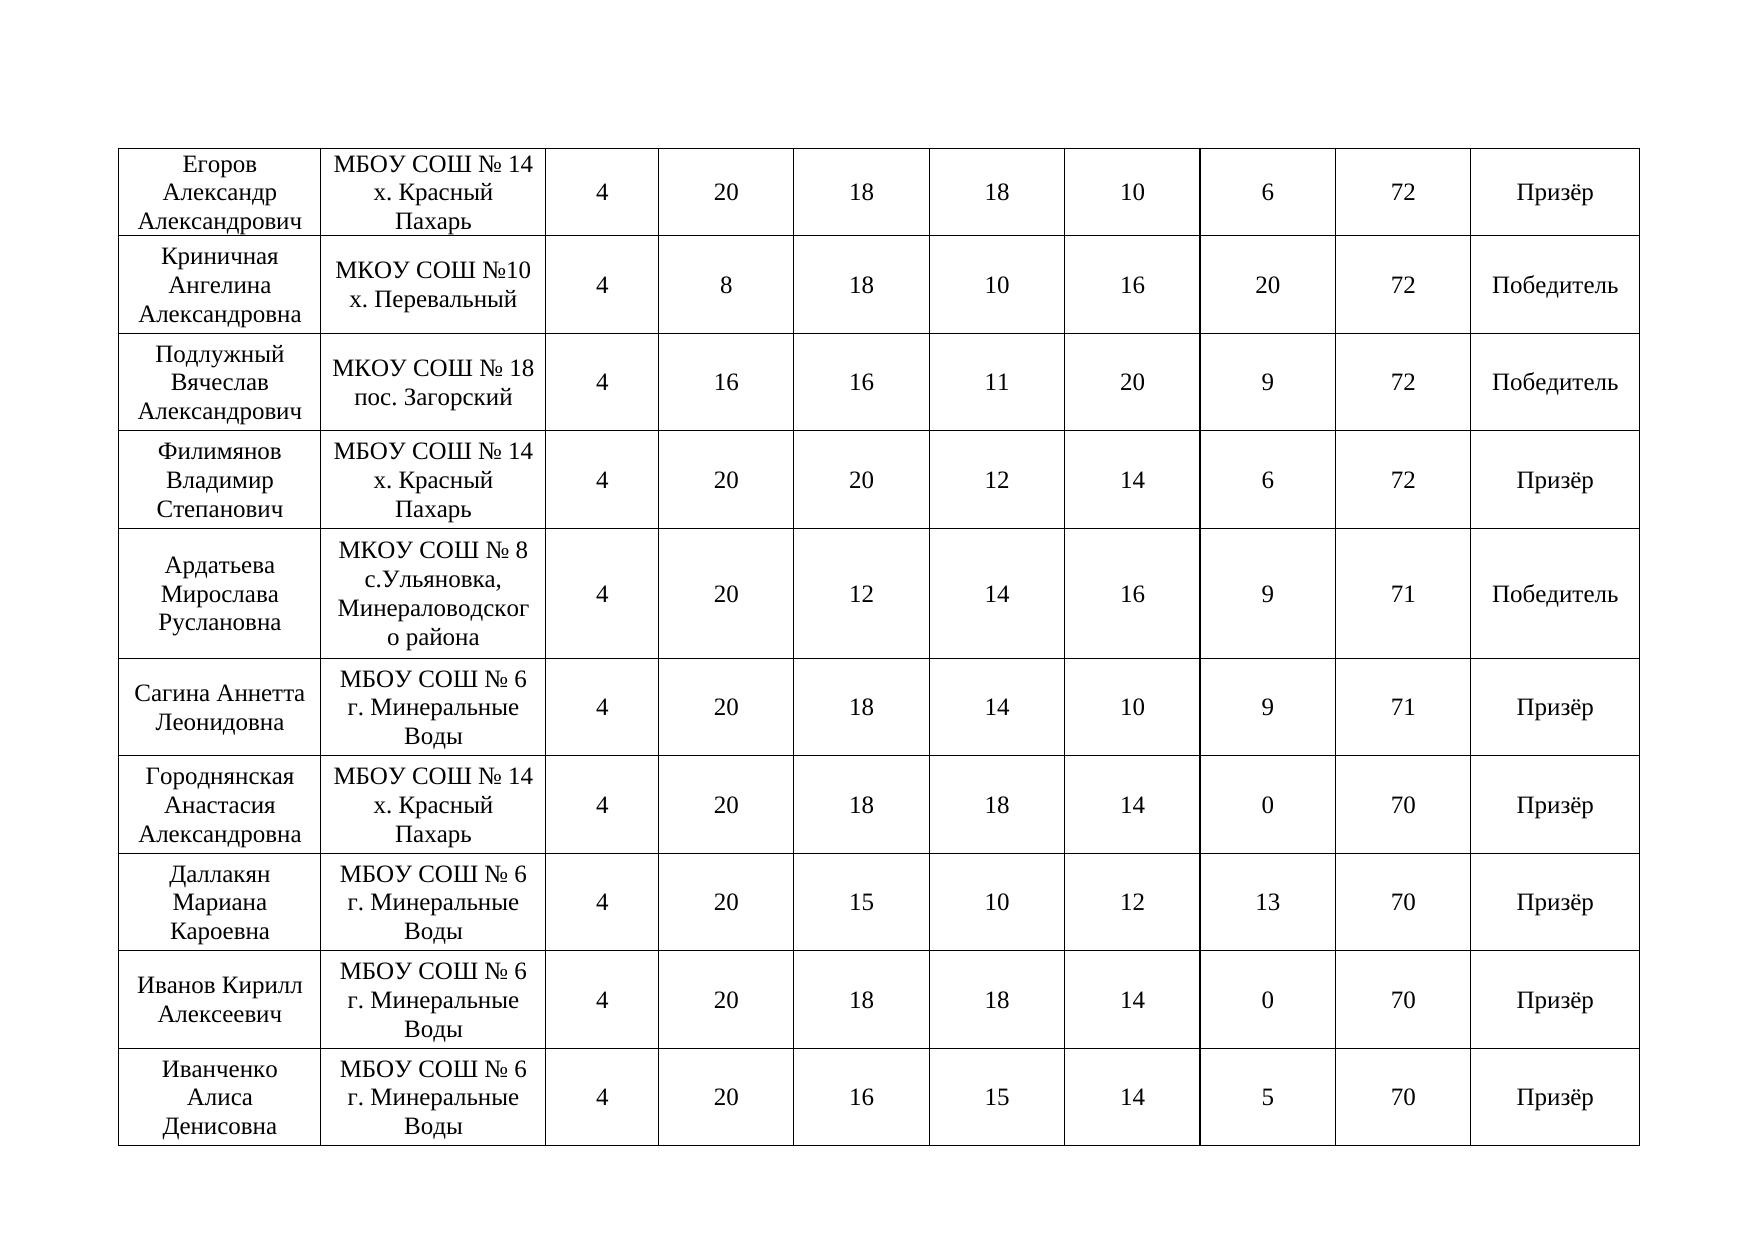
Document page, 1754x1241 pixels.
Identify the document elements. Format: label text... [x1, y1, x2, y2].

table_cell 20 [1065, 334, 1199, 430]
table_cell Призёр [1471, 1049, 1639, 1145]
table_cell 18 [794, 149, 929, 235]
table_cell 4 [546, 149, 658, 235]
table_cell 71 [1336, 659, 1470, 755]
table_cell МКОУ СОШ №10 х. Перевальный [321, 236, 545, 332]
table_cell 4 [546, 334, 658, 430]
table_cell МКОУ СОШ № 8 с.Ульяновка, Минераловодского района [321, 529, 545, 657]
table_cell 16 [659, 334, 793, 430]
table_cell 16 [1065, 236, 1199, 332]
table_cell 70 [1336, 756, 1470, 852]
table_cell 6 [1201, 149, 1335, 235]
table_cell 15 [794, 854, 929, 950]
table_cell Победитель [1471, 334, 1639, 430]
table_cell 14 [930, 529, 1064, 657]
table_cell 70 [1336, 951, 1470, 1047]
table_cell 12 [794, 529, 929, 657]
table_cell 4 [546, 659, 658, 755]
table_cell 20 [659, 756, 793, 852]
table_cell Городнянская Анастасия Александровна [119, 756, 320, 852]
table_cell 71 [1336, 529, 1470, 657]
table_cell 0 [1201, 756, 1335, 852]
table_cell 4 [546, 431, 658, 527]
table_cell Криничная Ангелина Александровна [119, 236, 320, 332]
table_cell 18 [794, 236, 929, 332]
table_cell 18 [794, 659, 929, 755]
table_cell 72 [1336, 334, 1470, 430]
table_cell 72 [1336, 431, 1470, 527]
table_cell 10 [930, 854, 1064, 950]
table_cell Даллакян Мариана Кароевна [119, 854, 320, 950]
table_cell 70 [1336, 1049, 1470, 1145]
table_cell Призёр [1471, 149, 1639, 235]
table_cell 13 [1201, 854, 1335, 950]
table_cell МБОУ СОШ № 6 г. Минеральные Воды [321, 1049, 545, 1145]
table_cell 5 [1201, 1049, 1335, 1145]
table_cell 9 [1201, 529, 1335, 657]
table_cell 16 [794, 1049, 929, 1145]
table_cell 18 [930, 951, 1064, 1047]
table_cell 18 [794, 951, 929, 1047]
table_cell Подлужный Вячеслав Александрович [119, 334, 320, 430]
table_cell 4 [546, 1049, 658, 1145]
table_cell 11 [930, 334, 1064, 430]
table_cell 20 [1201, 236, 1335, 332]
table_cell 16 [1065, 529, 1199, 657]
table_cell 16 [794, 334, 929, 430]
table_cell 20 [659, 659, 793, 755]
table_cell 20 [659, 149, 793, 235]
table_cell 10 [1065, 149, 1199, 235]
table_cell 20 [659, 951, 793, 1047]
table_cell 70 [1336, 854, 1470, 950]
table_cell 72 [1336, 236, 1470, 332]
table_cell 4 [546, 756, 658, 852]
table_cell 6 [1201, 431, 1335, 527]
table_cell 20 [659, 529, 793, 657]
table_cell 14 [1065, 951, 1199, 1047]
table_cell Победитель [1471, 529, 1639, 657]
table_cell 20 [794, 431, 929, 527]
table_cell Ардатьева Мирослава Руслановна [119, 529, 320, 657]
table_cell 72 [1336, 149, 1470, 235]
table_cell 0 [1201, 951, 1335, 1047]
table_cell 9 [1201, 334, 1335, 430]
table_cell 14 [930, 659, 1064, 755]
table_cell Иванов Кирилл Алексеевич [119, 951, 320, 1047]
table_cell Призёр [1471, 659, 1639, 755]
table_cell 14 [1065, 1049, 1199, 1145]
table_cell Призёр [1471, 431, 1639, 527]
table_cell Филимянов Владимир Степанович [119, 431, 320, 527]
table_cell 9 [1201, 659, 1335, 755]
table_cell 18 [930, 756, 1064, 852]
table_cell 12 [930, 431, 1064, 527]
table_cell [321, 149, 545, 235]
table_cell 20 [659, 1049, 793, 1145]
table_cell Иванченко Алиса Денисовна [119, 1049, 320, 1145]
table_cell МКОУ СОШ № 18 пос. Загорский [321, 334, 545, 430]
table_cell 4 [546, 236, 658, 332]
table_cell 15 [930, 1049, 1064, 1145]
table_cell 4 [546, 854, 658, 950]
table_cell Сагина Аннетта Леонидовна [119, 659, 320, 755]
table_cell МБОУ СОШ № 6 г. Минеральные Воды [321, 854, 545, 950]
table_cell МБОУ СОШ № 14 х. Красный Пахарь [321, 756, 545, 852]
table_cell Призёр [1471, 951, 1639, 1047]
table_cell 12 [1065, 854, 1199, 950]
table_cell Призёр [1471, 756, 1639, 852]
table_cell Егоров Александр Александрович [119, 149, 320, 235]
table_cell 10 [930, 236, 1064, 332]
table_cell 14 [1065, 431, 1199, 527]
table_cell МБОУ СОШ № 6 г. Минеральные Воды [321, 659, 545, 755]
table_cell 20 [659, 431, 793, 527]
table_cell 4 [546, 951, 658, 1047]
table_cell МБОУ СОШ № 14 х. Красный Пахарь [321, 431, 545, 527]
table_cell 10 [1065, 659, 1199, 755]
table_cell 8 [659, 236, 793, 332]
table_cell Призёр [1471, 854, 1639, 950]
table_cell 20 [659, 854, 793, 950]
table_cell 18 [930, 149, 1064, 235]
table_cell Победитель [1471, 236, 1639, 332]
table_cell 18 [794, 756, 929, 852]
table_cell 14 [1065, 756, 1199, 852]
table_cell МБОУ СОШ № 6 г. Минеральные Воды [321, 951, 545, 1047]
table_cell 4 [546, 529, 658, 657]
